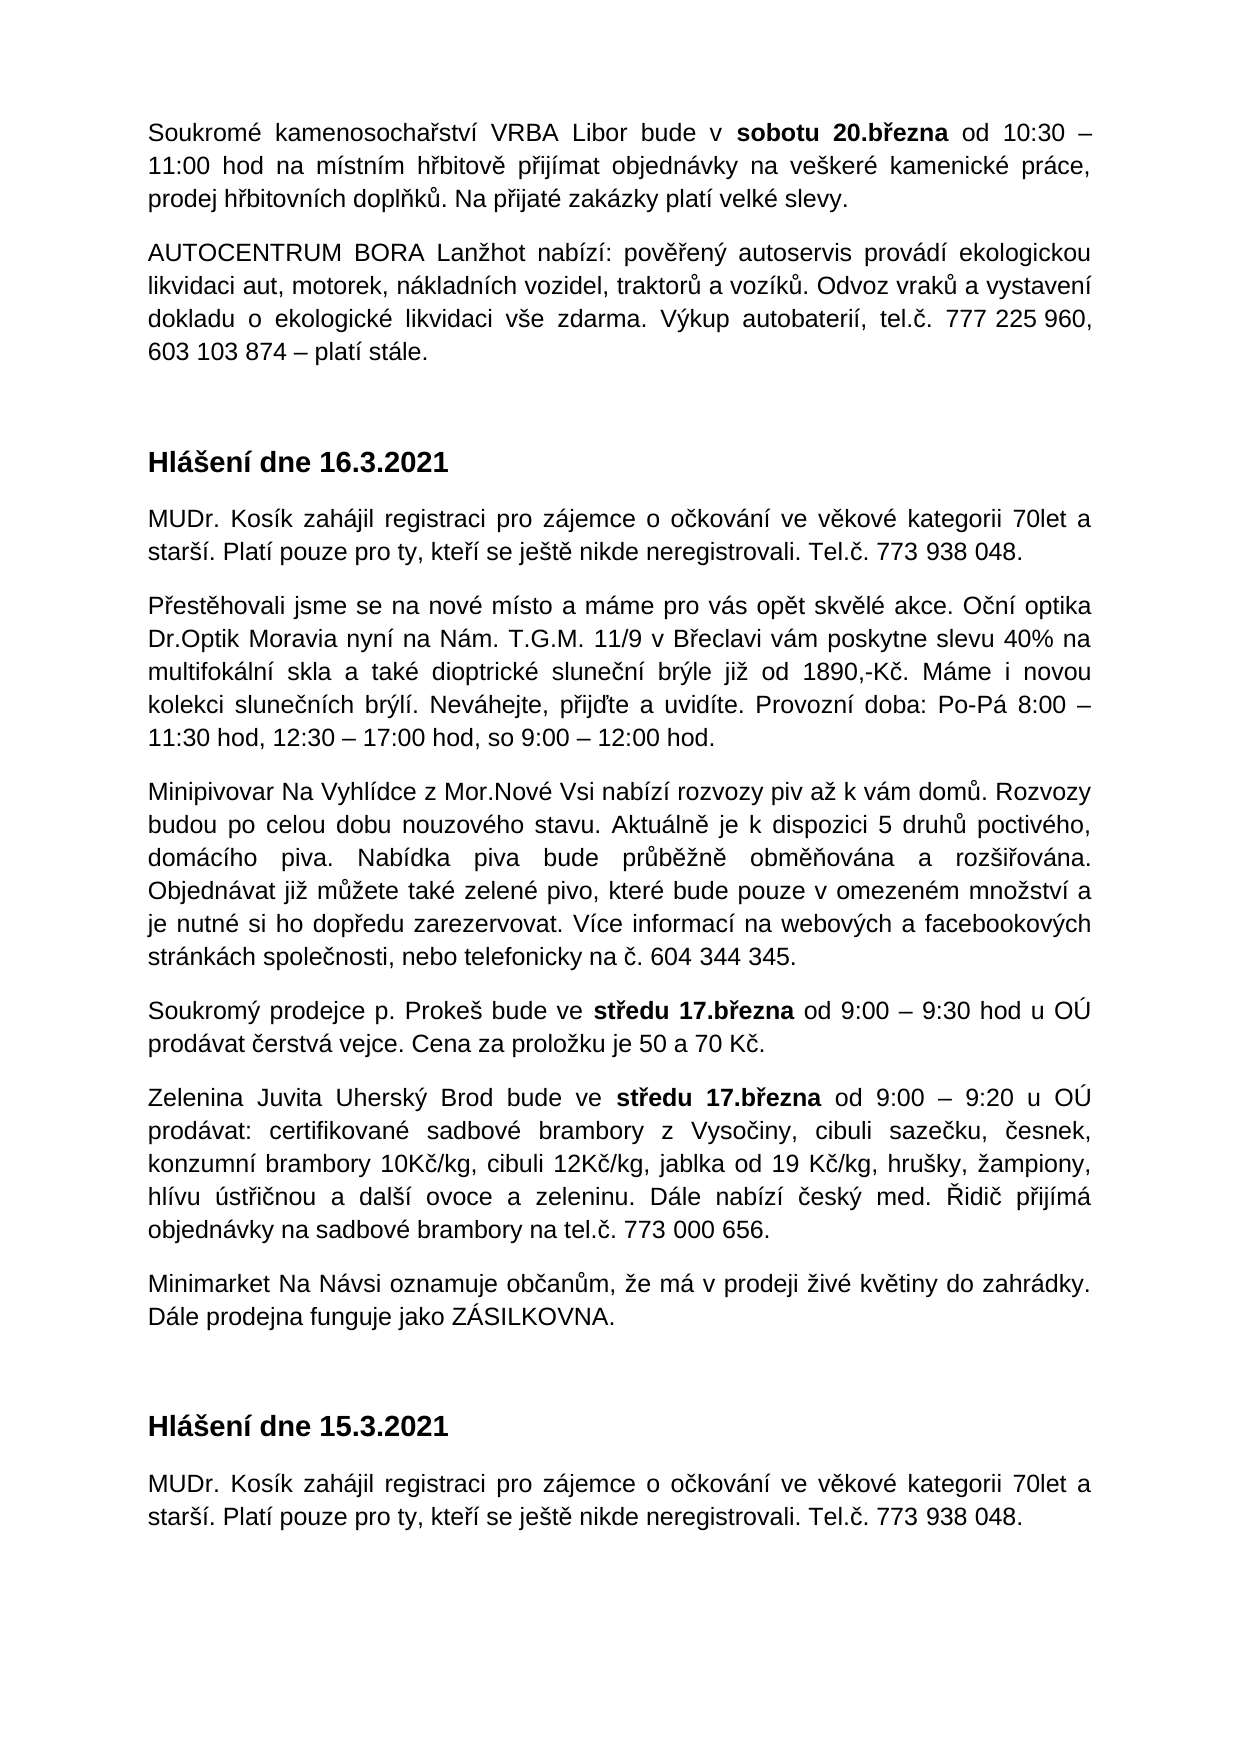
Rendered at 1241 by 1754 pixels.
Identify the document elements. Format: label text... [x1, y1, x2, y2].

text Zelenina Juvita Uherský Brod bude ve středu 17.března od 9:00 – 9:20 u OÚ prodávat: certifikované sadbové brambory z Vysočiny, cibuli sazečku, česnek, konzumní brambory 10Kč/kg, cibuli 12Kč/kg, jablka od 19 Kč/kg, hrušky, žampiony, hlívu ústřičnou a další ovoce a zeleninu. Dále nabízí český med. Řidič přijímá objednávky na sadbové brambory na tel.č. 773 000 656. [148, 1083, 1093, 1244]
text MUDr. Kosík zahájil registraci pro zájemce o očkování ve věkové kategorii 70let a starší. Platí pouze pro ty, kteří se ještě nikde neregistrovali. Tel.č. 773 938 048. [148, 1469, 1093, 1531]
text Hlášení dne 16.3.2021 [148, 445, 1093, 478]
text Minipivovar Na Vyhlídce z Mor.Nové Vsi nabízí rozvozy piv až k vám domů. Rozvozy budou po celou dobu nouzového stavu. Aktuálně je k dispozici 5 druhů poctivého, domácího piva. Nabídka piva bude průběžně obměňována a rozšiřována. Objednávat již můžete také zelené pivo, které bude pouze v omezeném množství a je nutné si ho dopředu zarezervovat. Více informací na webových a facebookových stránkách společnosti, nebo telefonicky na č. 604 344 345. [148, 777, 1093, 971]
text AUTOCENTRUM BORA Lanžhot nabízí: pověřený autoservis provádí ekologickou likvidaci aut, motorek, nákladních vozidel, traktorů a vozíků. Odvoz vraků a vystavení dokladu o ekologické likvidaci vše zdarma. Výkup autobaterií, tel.č. 777 225 960, 603 103 874 – platí stále. [148, 238, 1093, 366]
text MUDr. Kosík zahájil registraci pro zájemce o očkování ve věkové kategorii 70let a starší. Platí pouze pro ty, kteří se ještě nikde neregistrovali. Tel.č. 773 938 048. [148, 504, 1093, 566]
text Minimarket Na Návsi oznamuje občanům, že má v prodeji živé květiny do zahrádky. Dále prodejna funguje jako ZÁSILKOVNA. [148, 1269, 1093, 1331]
text Soukromý prodejce p. Prokeš bude ve středu 17.března od 9:00 – 9:30 hod u OÚ prodávat čerstvá vejce. Cena za proložku je 50 a 70 Kč. [148, 996, 1093, 1058]
text Hlášení dne 15.3.2021 [148, 1409, 1093, 1443]
text Přestěhovali jsme se na nové místo a máme pro vás opět skvělé akce. Oční optika Dr.Optik Moravia nyní na Nám. T.G.M. 11/9 v Břeclavi vám poskytne slevu 40% na multifokální skla a také dioptrické sluneční brýle již od 1890,-Kč. Máme i novou kolekci slunečních brýlí. Neváhejte, přijďte a uvidíte. Provozní doba: Po-Pá 8:00 – 11:30 hod, 12:30 – 17:00 hod, so 9:00 – 12:00 hod. [148, 591, 1093, 752]
text Soukromé kamenosochařství VRBA Libor bude v sobotu 20.března od 10:30 – 11:00 hod na místním hřbitově přijímat objednávky na veškeré kamenické práce, prodej hřbitovních doplňků. Na přijaté zakázky platí velké slevy. [148, 118, 1093, 213]
